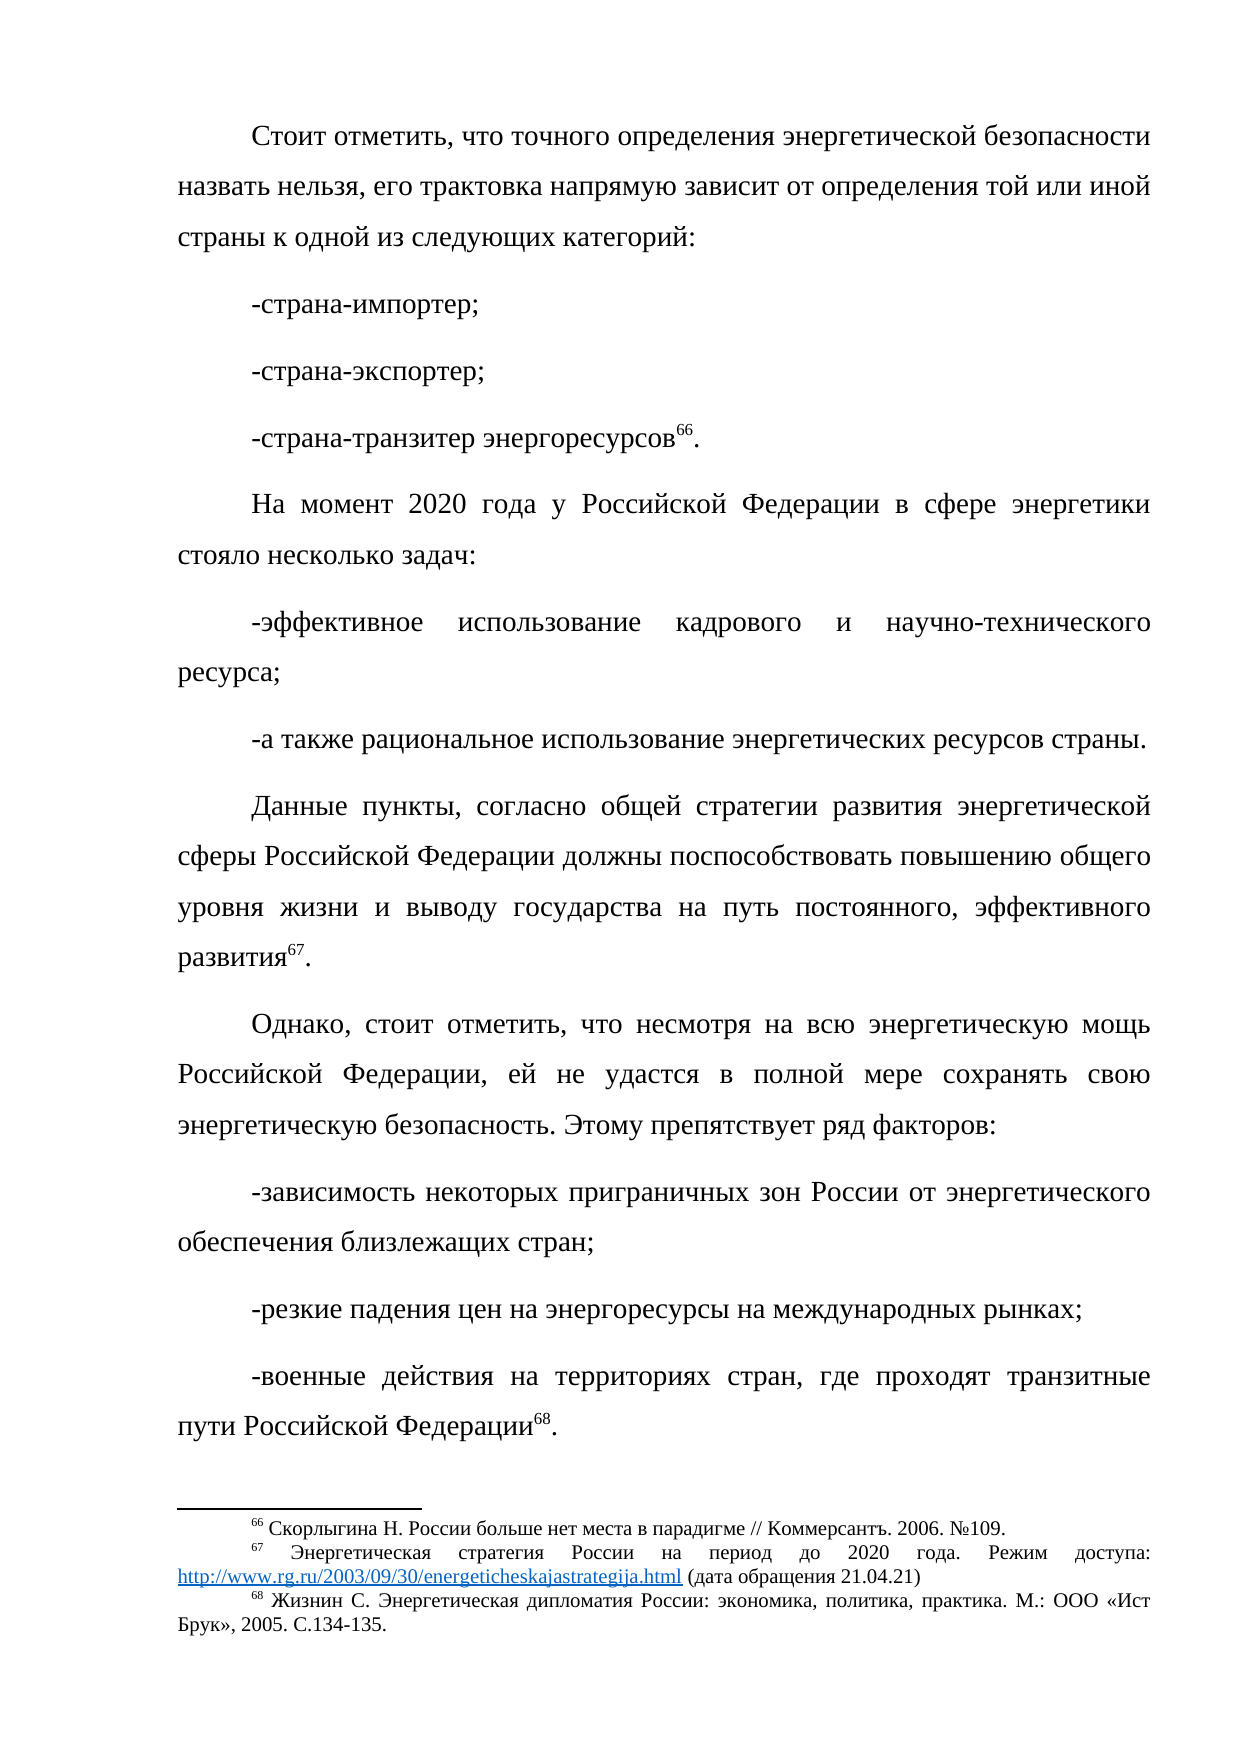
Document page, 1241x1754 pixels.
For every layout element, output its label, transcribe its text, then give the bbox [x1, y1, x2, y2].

text -эффективное использование кадрового и научно-технического ресурса; [177, 604, 1152, 688]
text Однако, стоит отметить, что несмотря на всю энергетическую мощь Российской Федерации, ей не удастся в полной мере сохранять свою энергетическую безопасность. Этому препятствует ряд факторов: [177, 1006, 1152, 1140]
text Данные пункты, согласно общей стратегии развития энергетической сферы Российской Федерации должны поспособствовать повышению общего уровня жизни и выводу государства на путь постоянного, эффективного развития. [177, 788, 1152, 973]
text -страна-импортер; [177, 286, 1152, 319]
text -страна-экспортер; [177, 353, 1152, 386]
text -зависимость некоторых приграничных зон России от энергетического обеспечения близлежащих стран; [177, 1174, 1152, 1258]
text На момент 2020 года у Российской Федерации в сфере энергетики стояло несколько задач: [177, 487, 1152, 571]
text -страна-транзитер энергоресурсов. [177, 420, 1152, 453]
text -а также рациональное использование энергетических ресурсов страны. [177, 721, 1152, 755]
text Стоит отметить, что точного определения энергетической безопасности назвать нельзя, его трактовка напрямую зависит от определения той или иной страны к одной из следующих категорий: [177, 118, 1152, 252]
text -резкие падения цен на энергоресурсы на международных рынках; [177, 1291, 1152, 1324]
text -военные действия на территориях стран, где проходят транзитные пути Российской Федерации. [177, 1358, 1152, 1442]
